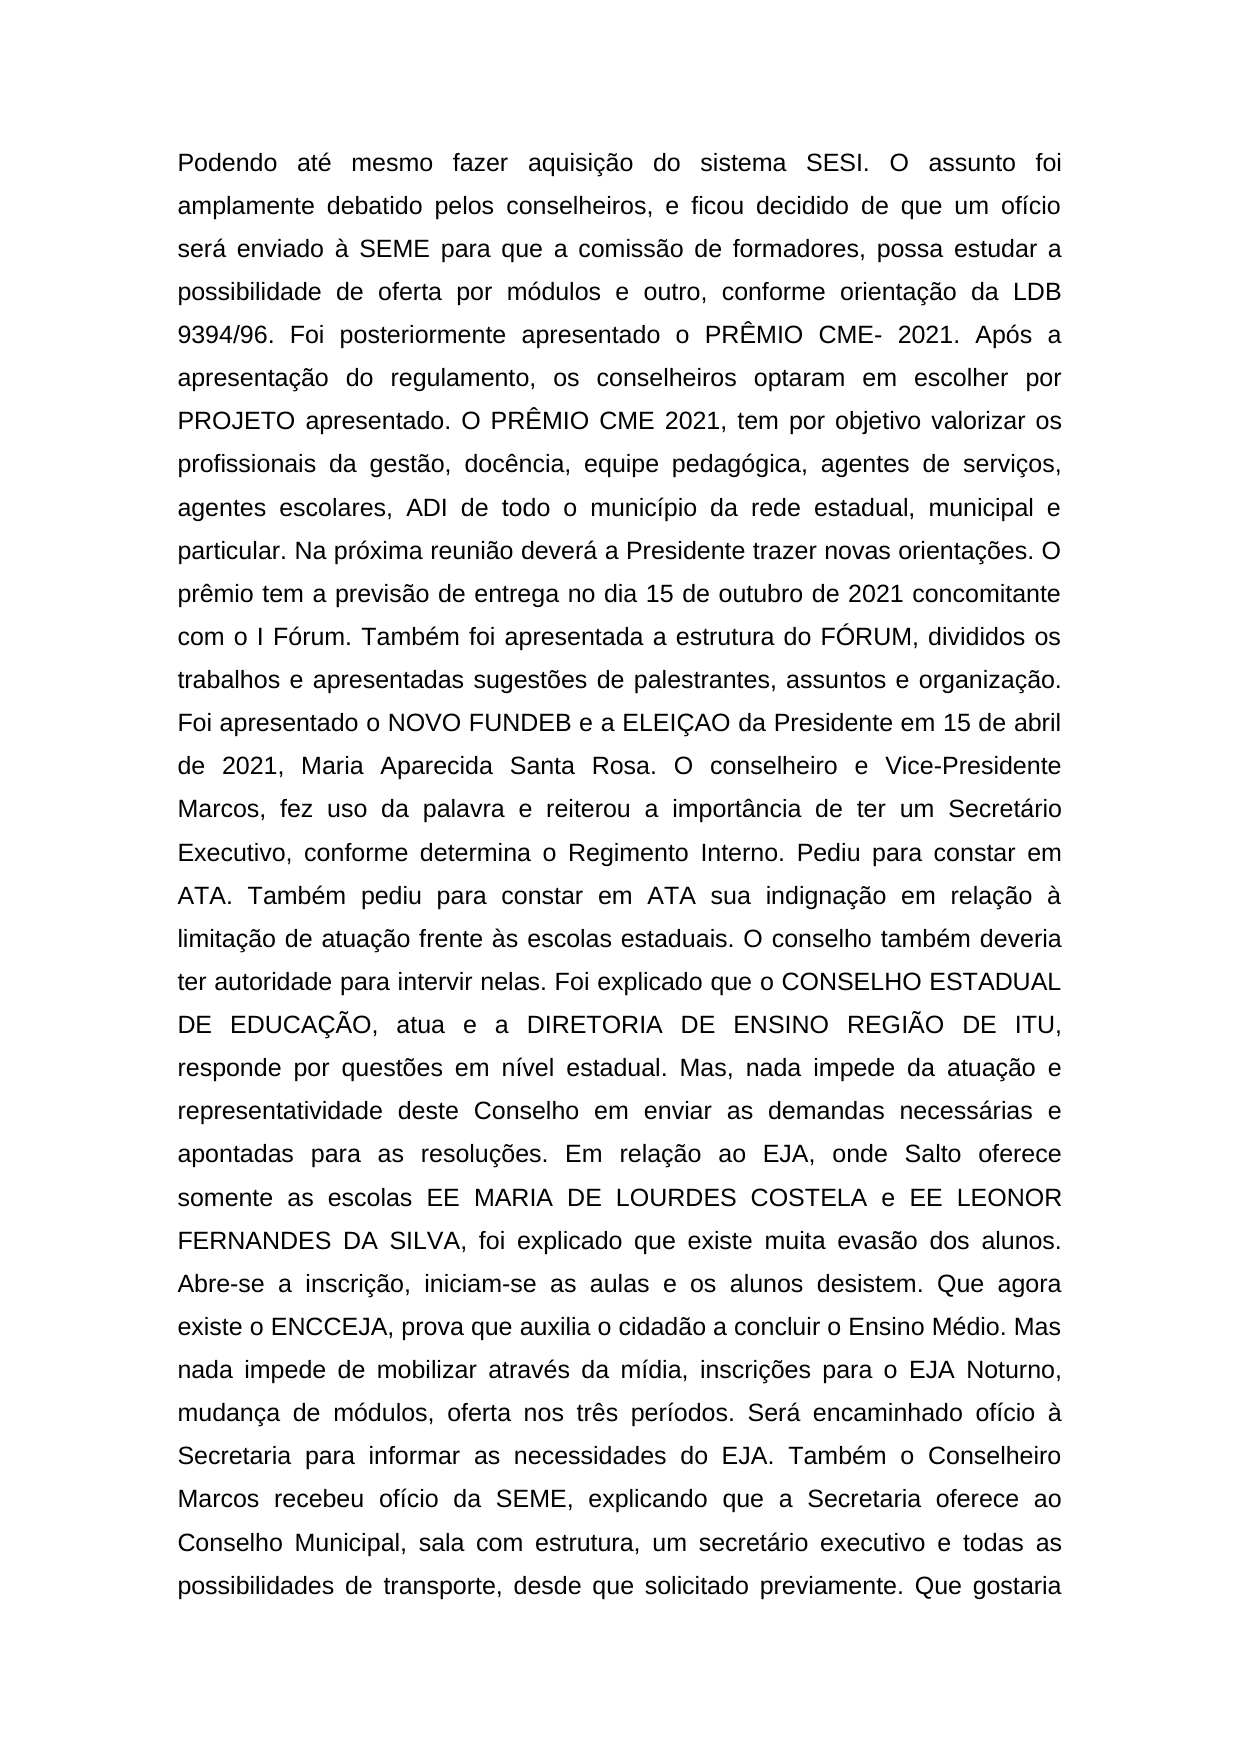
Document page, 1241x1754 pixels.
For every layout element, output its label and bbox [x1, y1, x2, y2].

text [177, 148, 1063, 1599]
